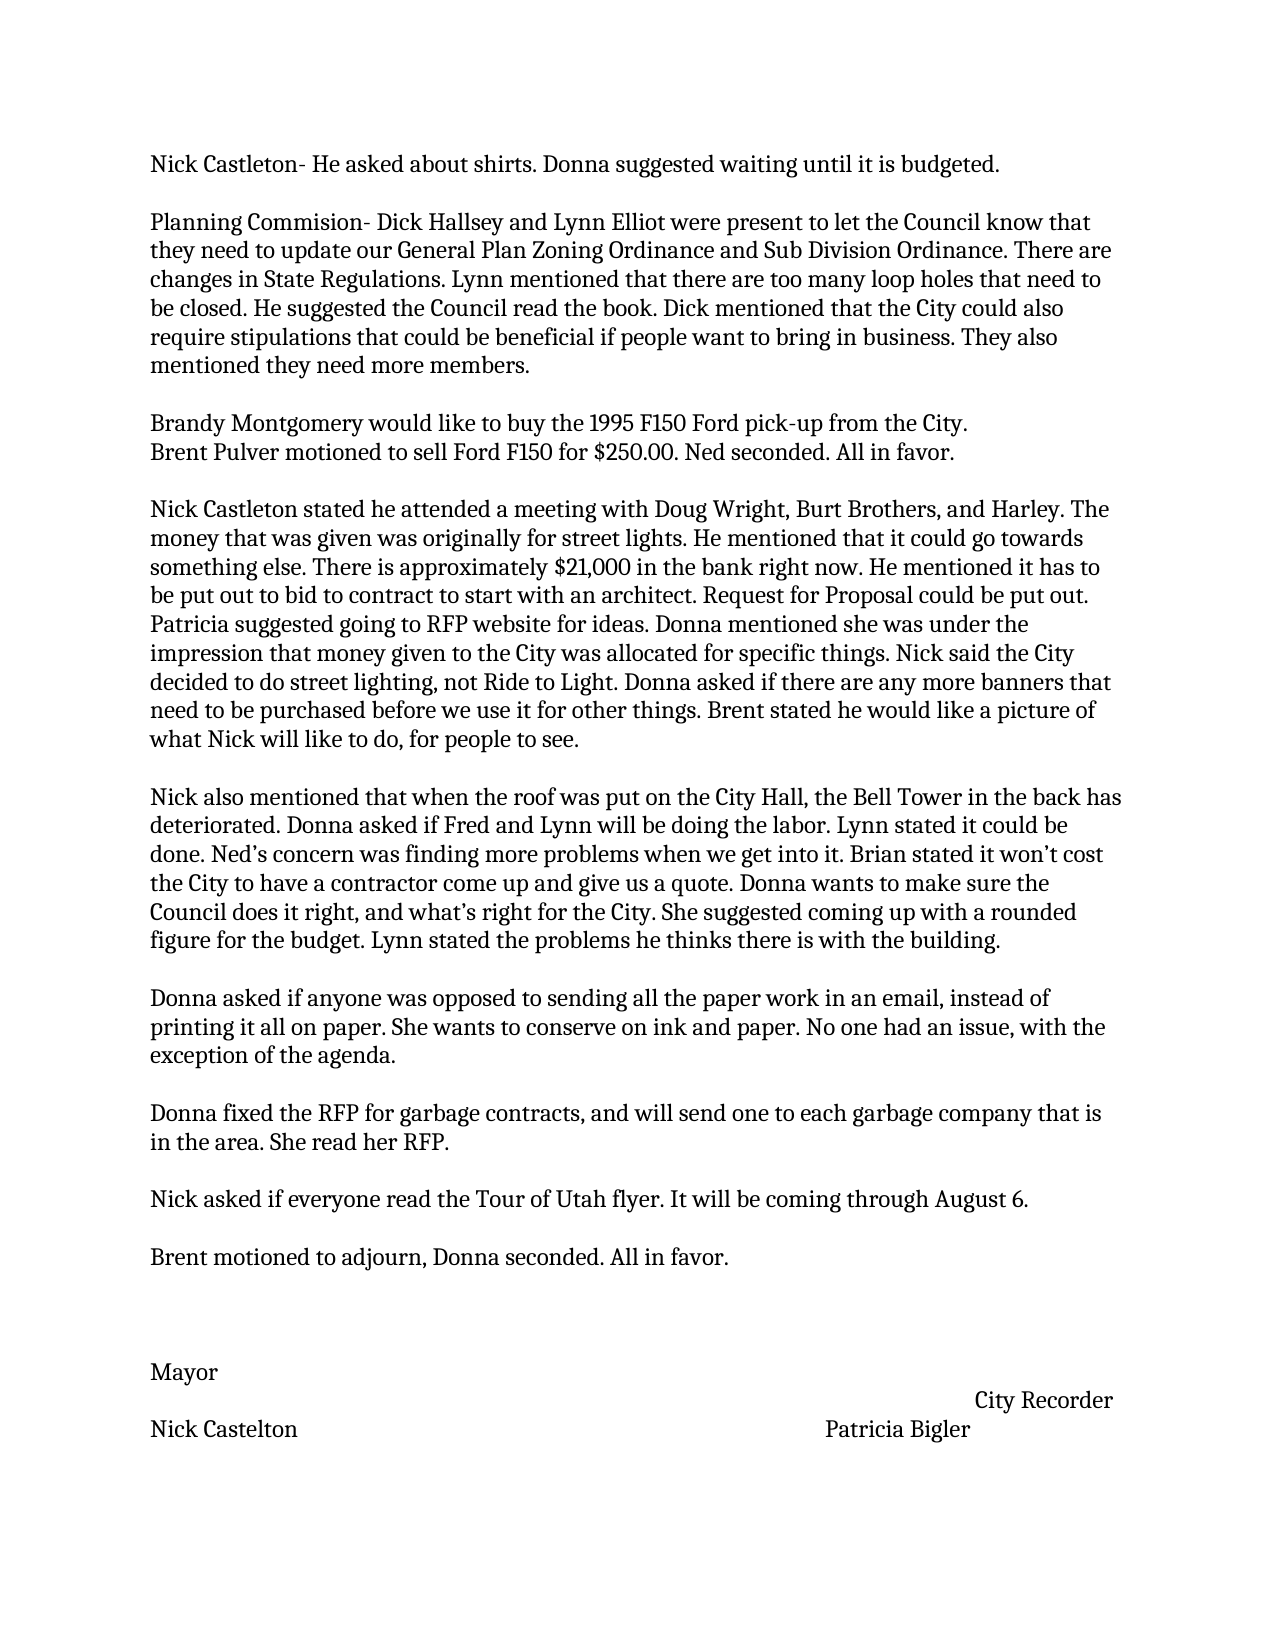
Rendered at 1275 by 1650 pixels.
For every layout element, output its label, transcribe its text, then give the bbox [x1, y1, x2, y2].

text Brandy Montgomery would like to buy the 1995 F150 Ford pick-up from the City. [150, 409, 1125, 437]
text Brent Pulver motioned to sell Ford F150 for $250.00. Ned seconded. All in favor. [150, 437, 1125, 466]
text Nick also mentioned that when the roof was put on the City Hall, the Bell Tower in the back has deteriorated. Donna asked if Fred and Lynn will be doing the labor. Lynn stated it could be done. Ned’s concern was finding more problems when we get into it. Brian stated it won’t cost the City to have a contractor come up and give us a quote. Donna wants to make sure the Council does it right, and what’s right for the City. She suggested coming up with a rounded figure for the budget. Lynn stated the problems he thinks there is with the building. [150, 782, 1125, 955]
text Mayor City Recorder [150, 1357, 1125, 1415]
text Nick asked if everyone read the Tour of Utah flyer. It will be coming through August 6. [150, 1185, 1125, 1214]
text Nick Castleton- He asked about shirts. Donna suggested waiting until it is budgeted. [150, 150, 1125, 179]
text Nick Castleton stated he attended a meeting with Doug Wright, Burt Brothers, and Harley. The money that was given was originally for street lights. He mentioned that it could go towards something else. There is approximately $21,000 in the bank right now. He mentioned it has to be put out to bid to contract to start with an architect. Request for Proposal could be put out. Patricia suggested going to RFP website for ideas. Donna mentioned she was under the impression that money given to the City was allocated for specific things. Nick said the City decided to do street lighting, not Ride to Light. Donna asked if there are any more banners that need to be purchased before we use it for other things. Brent stated he would like a picture of what Nick will like to do, for people to see. [150, 495, 1125, 754]
text Donna asked if anyone was opposed to sending all the paper work in an email, instead of printing it all on paper. She wants to conserve on ink and paper. No one had an issue, with the exception of the agenda. [150, 984, 1125, 1070]
text Brent motioned to adjourn, Donna seconded. All in favor. [150, 1242, 1125, 1271]
text Donna fixed the RFP for garbage contracts, and will send one to each garbage company that is in the area. She read her RFP. [150, 1099, 1125, 1156]
text Planning Commision- Dick Hallsey and Lynn Elliot were present to let the Council know that they need to update our General Plan Zoning Ordinance and Sub Division Ordinance. There are changes in State Regulations. Lynn mentioned that there are too many loop holes that need to be closed. He suggested the Council read the book. Dick mentioned that the City could also require stipulations that could be beneficial if people want to bring in business. They also mentioned they need more members. [150, 207, 1125, 380]
text Nick Castelton Patricia Bigler [150, 1415, 1125, 1444]
